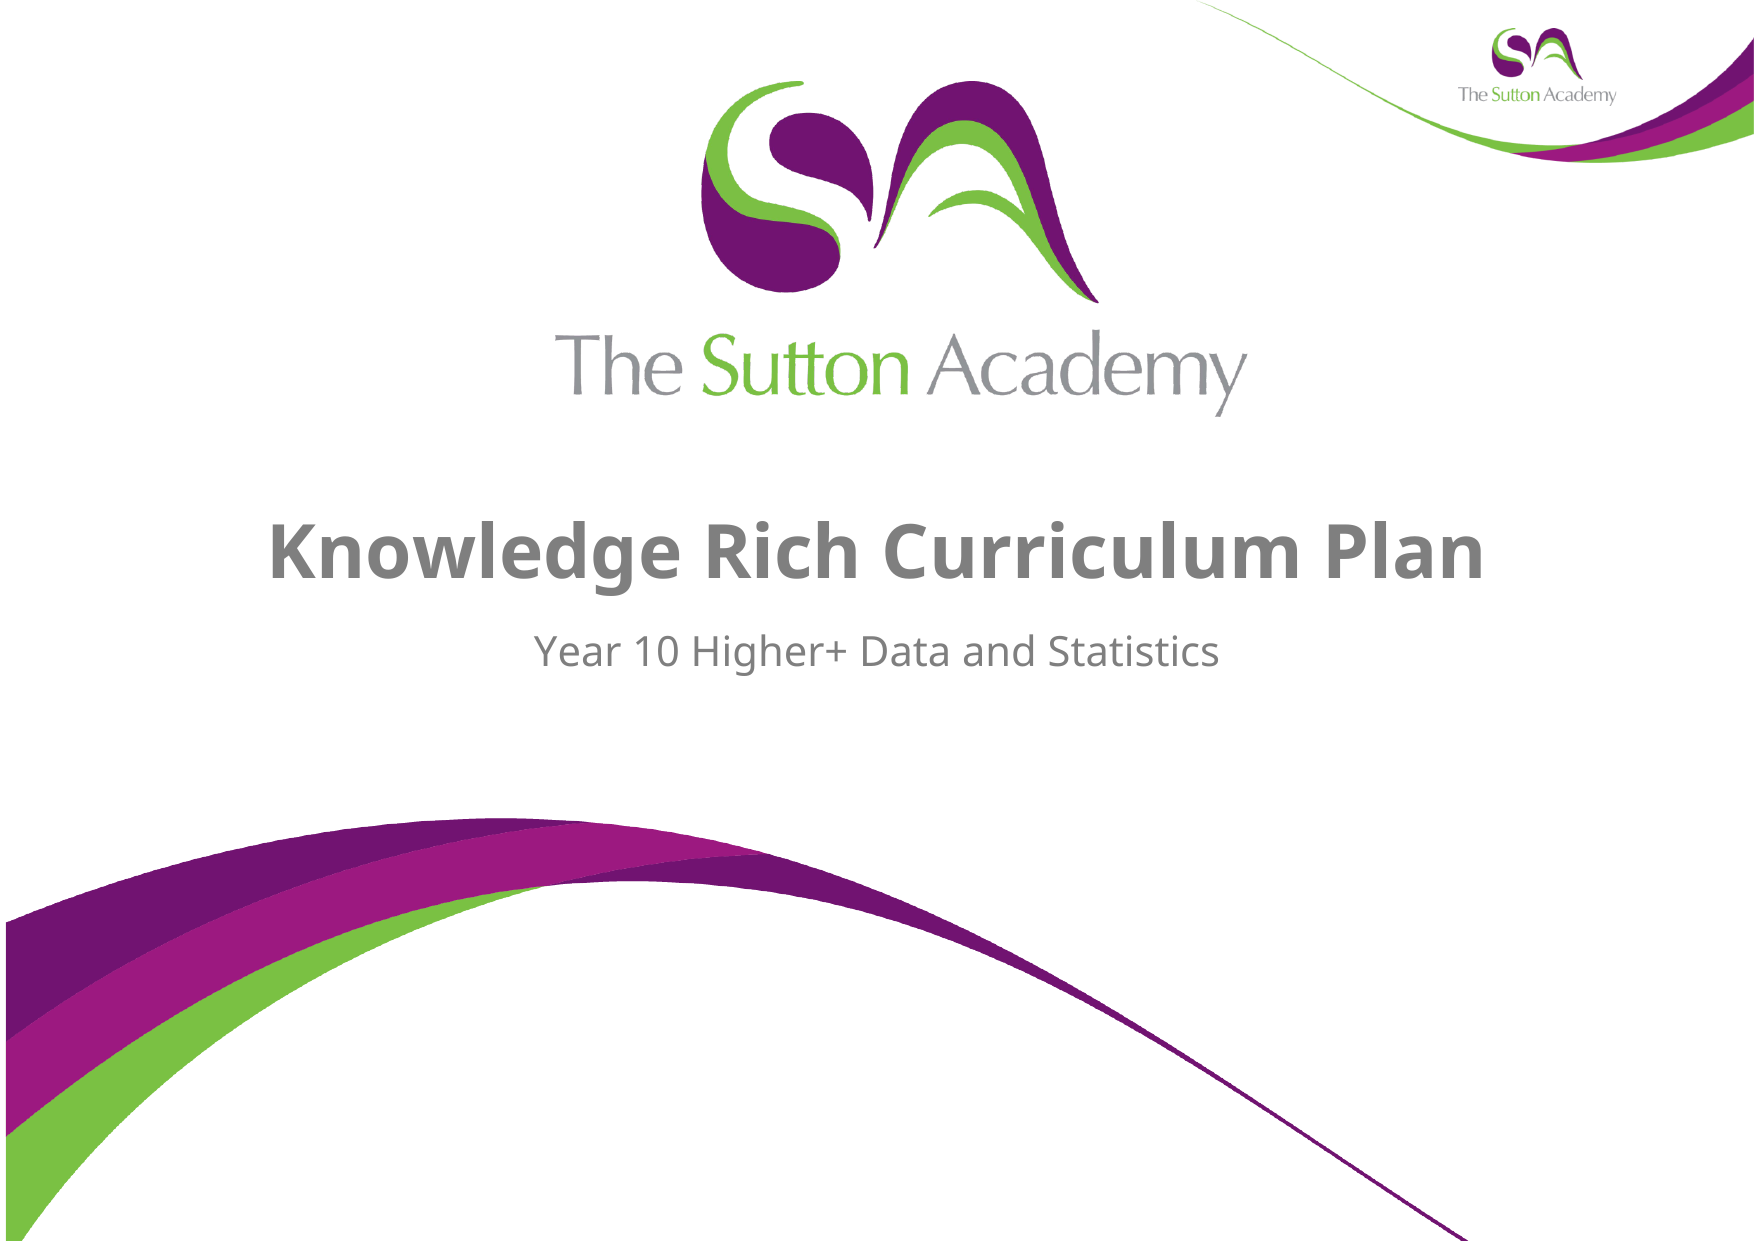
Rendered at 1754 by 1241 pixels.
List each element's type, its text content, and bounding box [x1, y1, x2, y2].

text Year 10 Higher+ Data and Statistics [75, 622, 1679, 679]
picture [5, 818, 1749, 1241]
text Knowledge Rich Curriculum Plan [75, 498, 1679, 600]
picture [555, 0, 1754, 417]
